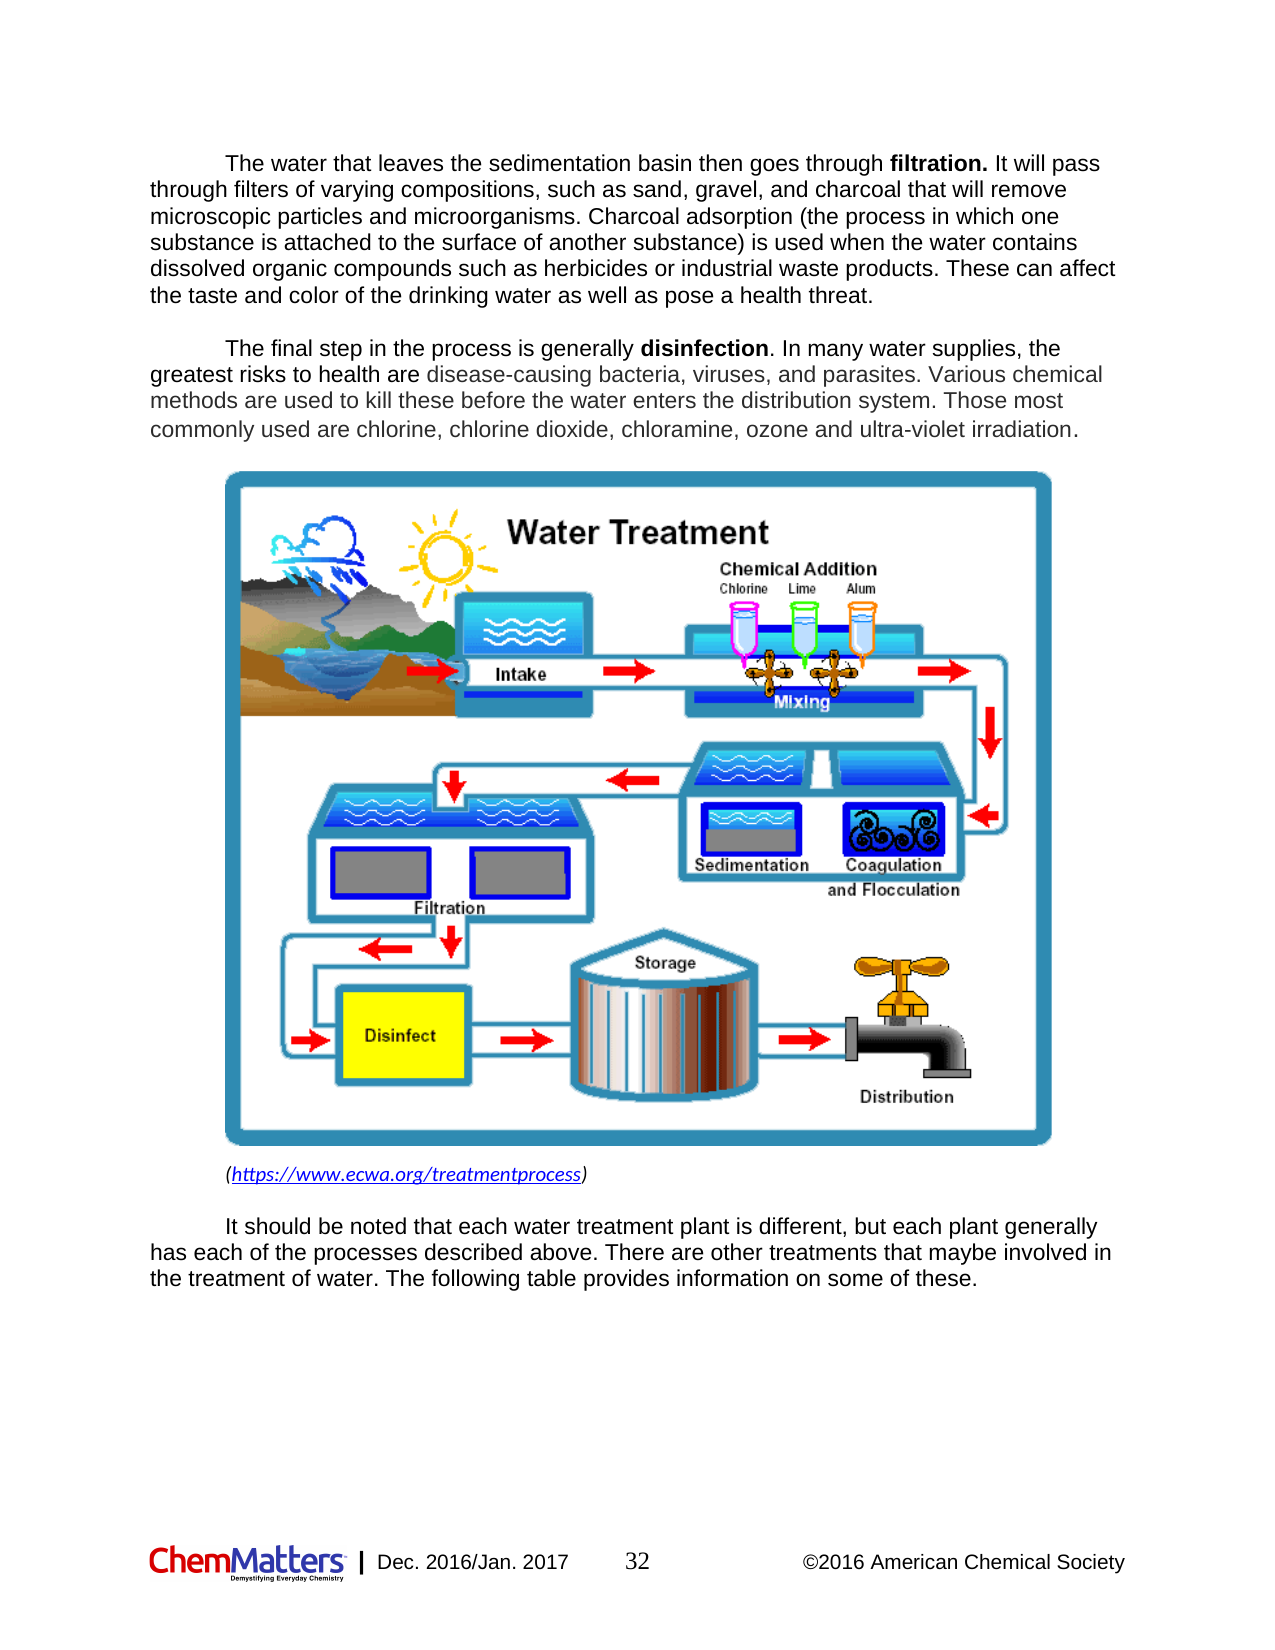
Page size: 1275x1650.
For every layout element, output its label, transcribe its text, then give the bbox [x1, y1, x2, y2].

text It should be noted that each water treatment plant is different, but each plant generally has each of the processes described above. There are other treatments that maybe involved in the treatment of water. The following table provides information on some of these. [150, 1213, 1125, 1292]
text The final step in the process is generally disinfection. In many water supplies, the greatest risks to health are disease-causing bacteria, viruses, and parasites. Various chemical methods are used to kill these before the water enters the distribution system. Those most commonly used are chlorine, chlorine dioxide, chloramine, ozone and ultra-violet irradiation. [150, 334, 1125, 442]
picture [149, 1545, 348, 1582]
text The water that leaves the sedimentation basin then goes through filtration. It will pass through filters of varying compositions, such as sand, gravel, and charcoal that will remove microscopic particles and microorganisms. Charcoal adsorption (the process in which one substance is attached to the surface of another substance) is used when the water contains dissolved organic compounds such as herbicides or industrial waste products. These can affect the taste and color of the drinking water as well as pose a health threat. [150, 150, 1125, 308]
text (https://www.ecwa.org/treatmentprocess) [225, 1161, 1125, 1186]
picture [225, 471, 1052, 1146]
